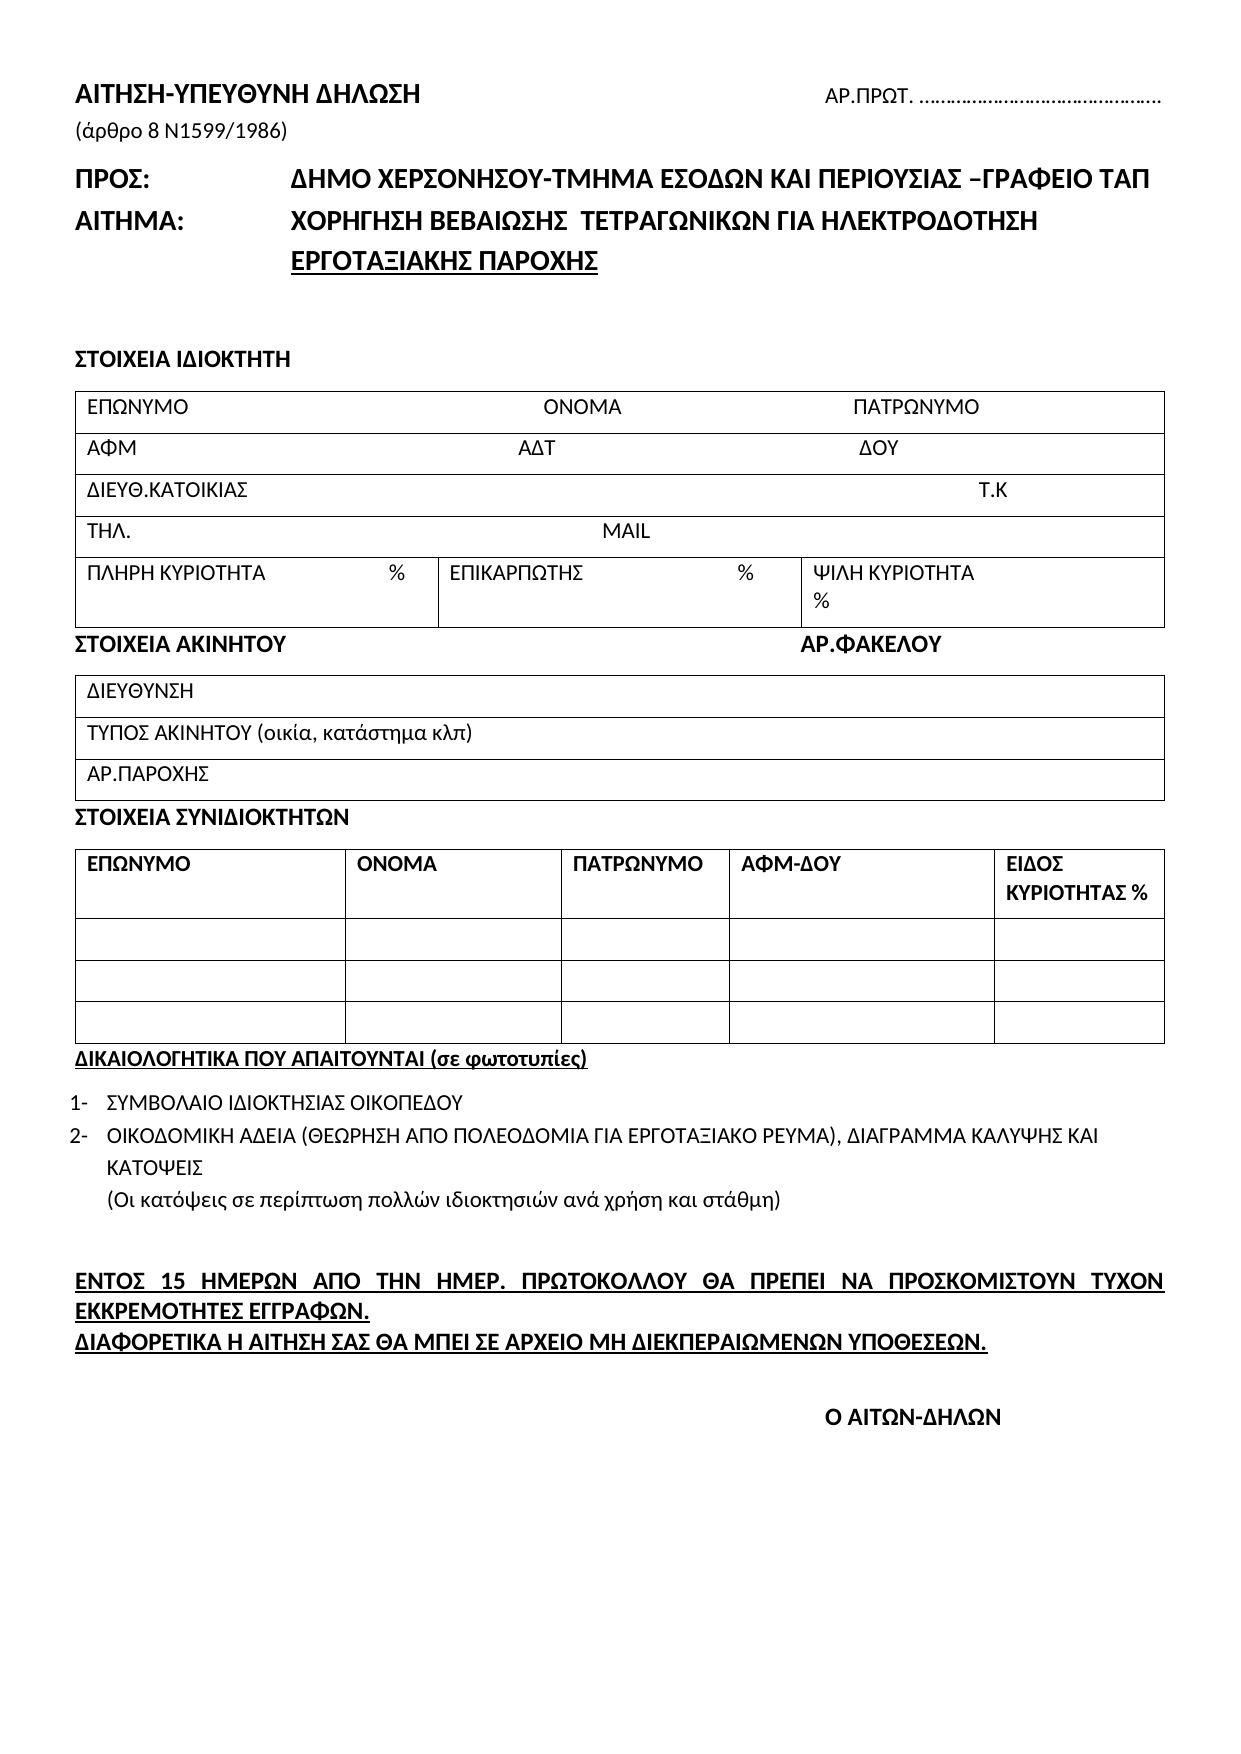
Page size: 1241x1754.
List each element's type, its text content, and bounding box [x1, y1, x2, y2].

text (άρθρο 8 Ν1599/1986) [75, 116, 1165, 144]
list (Οι κατόψεις σε περίπτωση πολλών ιδιοκτησιών ανά χρήση και στάθμη) [107, 1185, 1177, 1213]
text ΠΡΟΣ: ΔΗΜΟ ΧΕΡΣΟΝΗΣΟΥ-ΤΜΗΜΑ ΕΣΟΔΩΝ ΚΑΙ ΠΕΡΙΟΥΣΙΑΣ –ΓΡΑΦΕΙΟ ΤΑΠ [75, 161, 1165, 196]
text ΔΙΚΑΙΟΛΟΓΗΤΙΚΑ ΠΟΥ ΑΠΑΙΤΟΥΝΤΑΙ (σε φωτοτυπίες) [75, 1044, 1165, 1072]
table_header ΟΝΟΜΑ [346, 850, 561, 918]
text ΣΤΟΙΧΕΙΑ ΣΥΝΙΔΙΟΚΤΗΤΩΝ [75, 801, 1165, 832]
table_cell ΠΛΗΡΗ ΚΥΡΙΟΤΗΤΑ % [76, 558, 438, 627]
table_cell ΨΙΛΗ ΚΥΡΙΟΤΗΤΑ % [802, 558, 1164, 627]
table_header ΑΦΜ-ΔΟΥ [730, 850, 994, 918]
table_cell ΤΗΛ. MAIL [76, 517, 1164, 557]
table_header ΠΑΤΡΩΝΥΜΟ [562, 850, 729, 918]
table_cell [995, 1002, 1164, 1043]
table_cell [346, 961, 561, 1001]
table_cell [76, 1002, 345, 1043]
table_cell [562, 919, 729, 960]
table_header ΕΙΔΟΣ ΚΥΡΙΟΤΗΤΑΣ % [995, 850, 1164, 918]
text ΕΝΤΟΣ 15 ΗΜΕΡΩΝ ΑΠΟ ΤΗΝ ΗΜΕΡ. ΠΡΩΤΟΚΟΛΛΟΥ ΘΑ ΠΡΕΠΕΙ ΝΑ ΠΡΟΣΚΟΜΙΣΤΟΥΝ ΤΥΧΟΝ ΕΚΚΡΕΜΟΤΗΤΕΣ ΕΓΓΡΑΦΩΝ. [75, 1293, 1165, 1326]
text Ο ΑΙΤΩΝ-ΔΗΛΩΝ [75, 1401, 1165, 1432]
table_header ΔΙΕΥΘΥΝΣΗ [76, 676, 1164, 717]
table_cell [346, 919, 561, 960]
table_cell [76, 919, 345, 960]
table_cell ΑΡ.ΠΑΡΟΧΗΣ [76, 760, 1164, 800]
text ΣΤΟΙΧΕΙΑ ΙΔΙΟΚΤΗΤΗ [75, 343, 1165, 374]
list ΣΥΜΒΟΛΑΙΟ ΙΔΙΟΚΤΗΣΙΑΣ ΟΙΚΟΠΕΔΟΥ [69, 1088, 1177, 1117]
table_header ΕΠΩΝΥΜΟ [76, 850, 345, 918]
table_cell [730, 1002, 994, 1043]
table_header ΕΠΩΝΥΜΟ ΟΝΟΜΑ ΠΑΤΡΩΝΥΜΟ [76, 392, 1164, 432]
table_cell [562, 961, 729, 1001]
table_cell ΕΠΙΚΑΡΠΩΤΗΣ % [439, 558, 801, 627]
table_cell [346, 1002, 561, 1043]
table_cell [76, 961, 345, 1001]
text ΑΙΤΗΜΑ: ΧΟΡΗΓΗΣΗ ΒΕΒΑΙΩΣΗΣ ΤΕΤΡΑΓΩΝΙΚΩΝ ΓΙΑ ΗΛΕΚΤΡΟΔΟΤΗΣΗ ΕΡΓΟΤΑΞΙΑΚΗΣ ΠΑΡΟΧΗΣ [75, 202, 1165, 278]
table_cell [995, 919, 1164, 960]
table_cell [730, 919, 994, 960]
text ΔΙΑΦΟΡΕΤΙΚΑ Η ΑΙΤΗΣΗ ΣΑΣ ΘΑ ΜΠΕΙ ΣΕ ΑΡΧΕΙΟ ΜΗ ΔΙΕΚΠΕΡΑΙΩΜΕΝΩΝ ΥΠΟΘΕΣΕΩΝ. [75, 1326, 1165, 1356]
table_cell ΑΦΜ ΑΔΤ ΔΟΥ [76, 434, 1164, 474]
table_cell [730, 961, 994, 1001]
table_cell ΔΙΕΥΘ.ΚΑΤΟΙΚΙΑΣ Τ.Κ [76, 475, 1164, 516]
text ΕΝΤΟΣ 15 ΗΜΕΡΩΝ ΑΠΟ ΤΗΝ ΗΜΕΡ. ΠΡΩΤΟΚΟΛΛΟΥ ΘΑ ΠΡΕΠΕΙ ΝΑ ΠΡΟΣΚΟΜΙΣΤΟΥΝ ΤΥΧΟΝ ΕΚΚΡΕΜΟΤΗΤΕΣ ΕΓΓΡΑΦΩΝ. [75, 1265, 1165, 1291]
list ΟΙΚΟΔΟΜΙΚΗ ΑΔΕΙΑ (ΘΕΩΡΗΣΗ ΑΠΟ ΠΟΛΕΟΔΟΜΙΑ ΓΙΑ ΕΡΓΟΤΑΞΙΑΚΟ ΡΕΥΜΑ), ΔΙΑΓΡΑΜΜΑ ΚΑΛΥΨΗΣ ΚΑΙ ΚΑΤΟΨΕΙΣ [69, 1121, 1177, 1181]
text ΣΤΟΙΧΕΙΑ ΑΚΙΝΗΤΟΥ ΑΡ.ΦΑΚΕΛΟΥ [75, 628, 1165, 658]
table_cell ΤΥΠΟΣ ΑΚΙΝΗΤΟΥ (οικία, κατάστημα κλπ) [76, 718, 1164, 758]
table_cell [562, 1002, 729, 1043]
table_cell [995, 961, 1164, 1001]
text ΑΙΤΗΣΗ-ΥΠΕΥΘΥΝΗ ΔΗΛΩΣΗ ΑΡ.ΠΡΩΤ. ………………………………………. [75, 75, 1165, 111]
